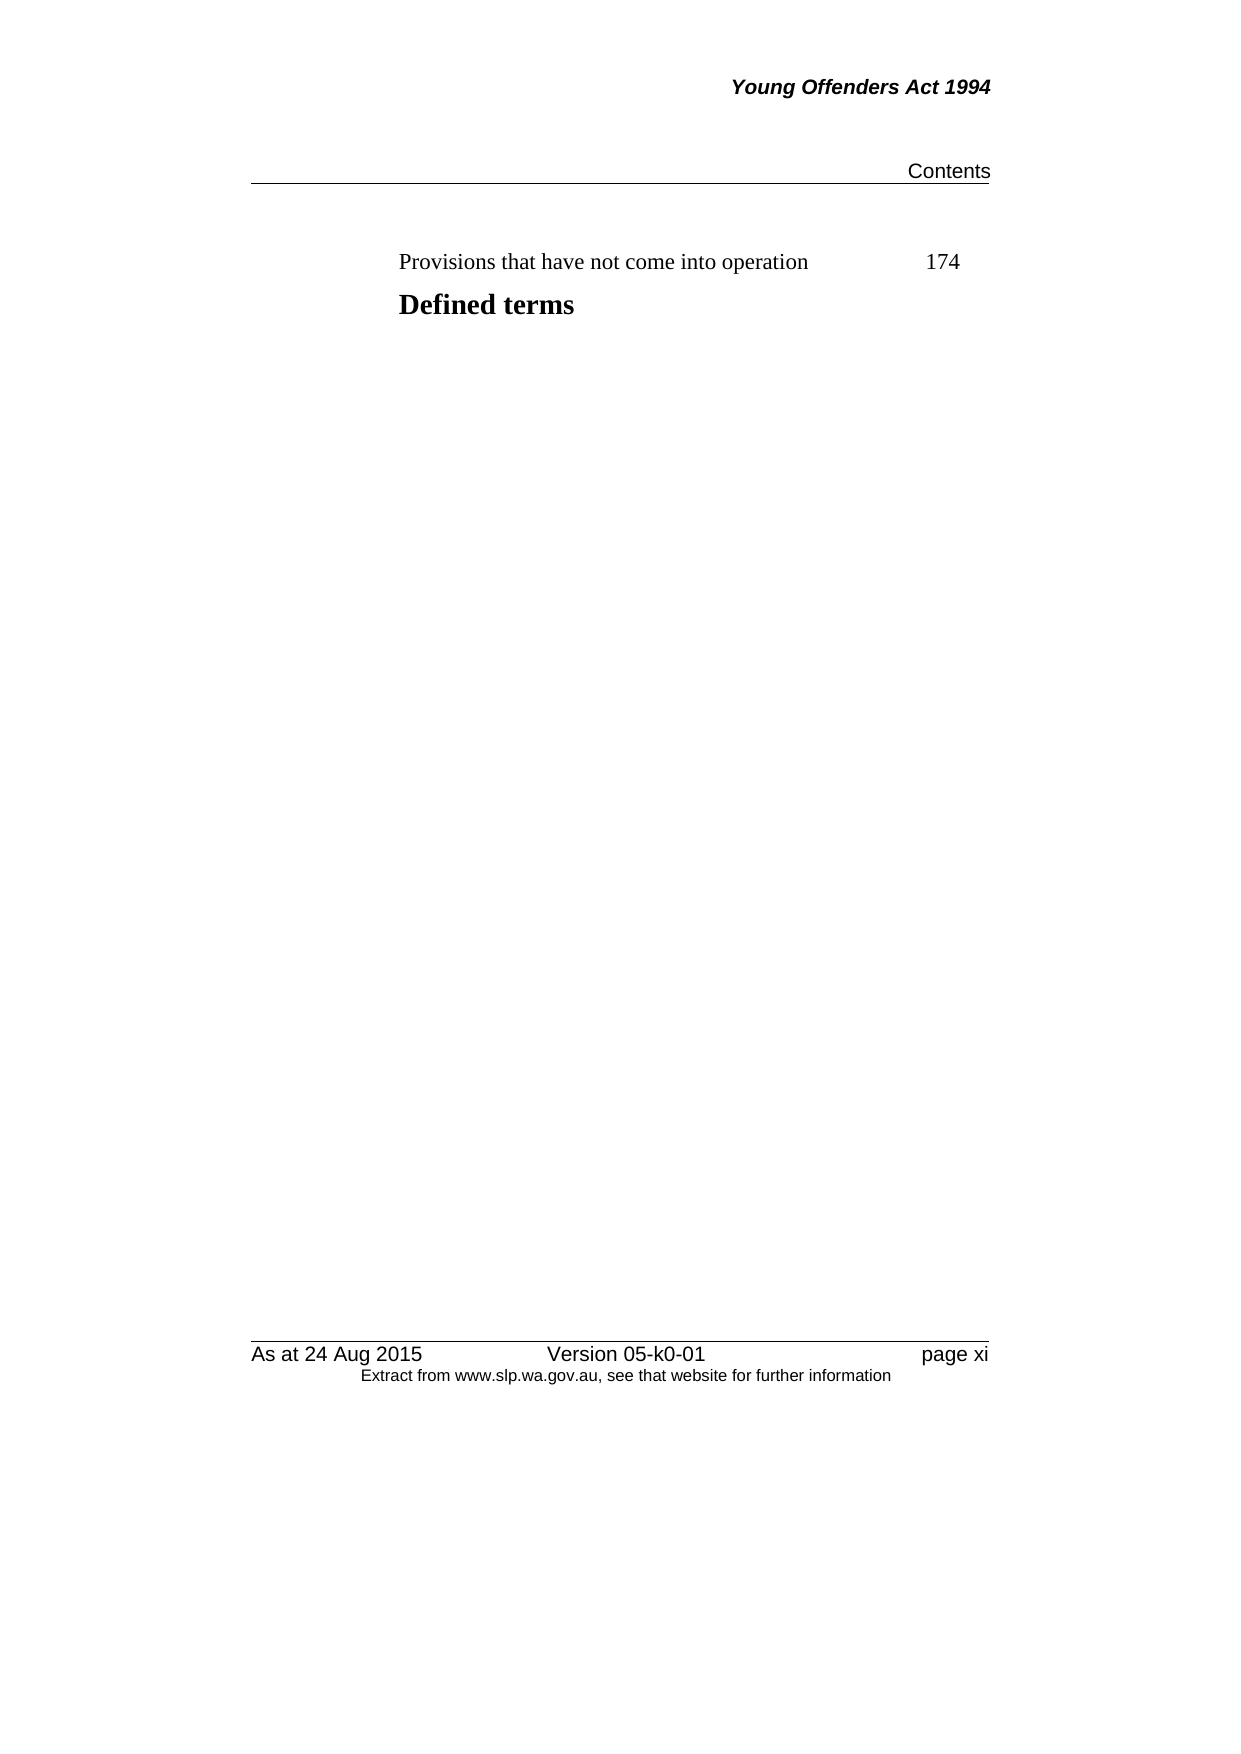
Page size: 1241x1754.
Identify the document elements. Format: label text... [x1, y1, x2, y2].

text Defined terms [399, 287, 871, 320]
text Provisions that have not come into operation 174 [310, 248, 871, 274]
